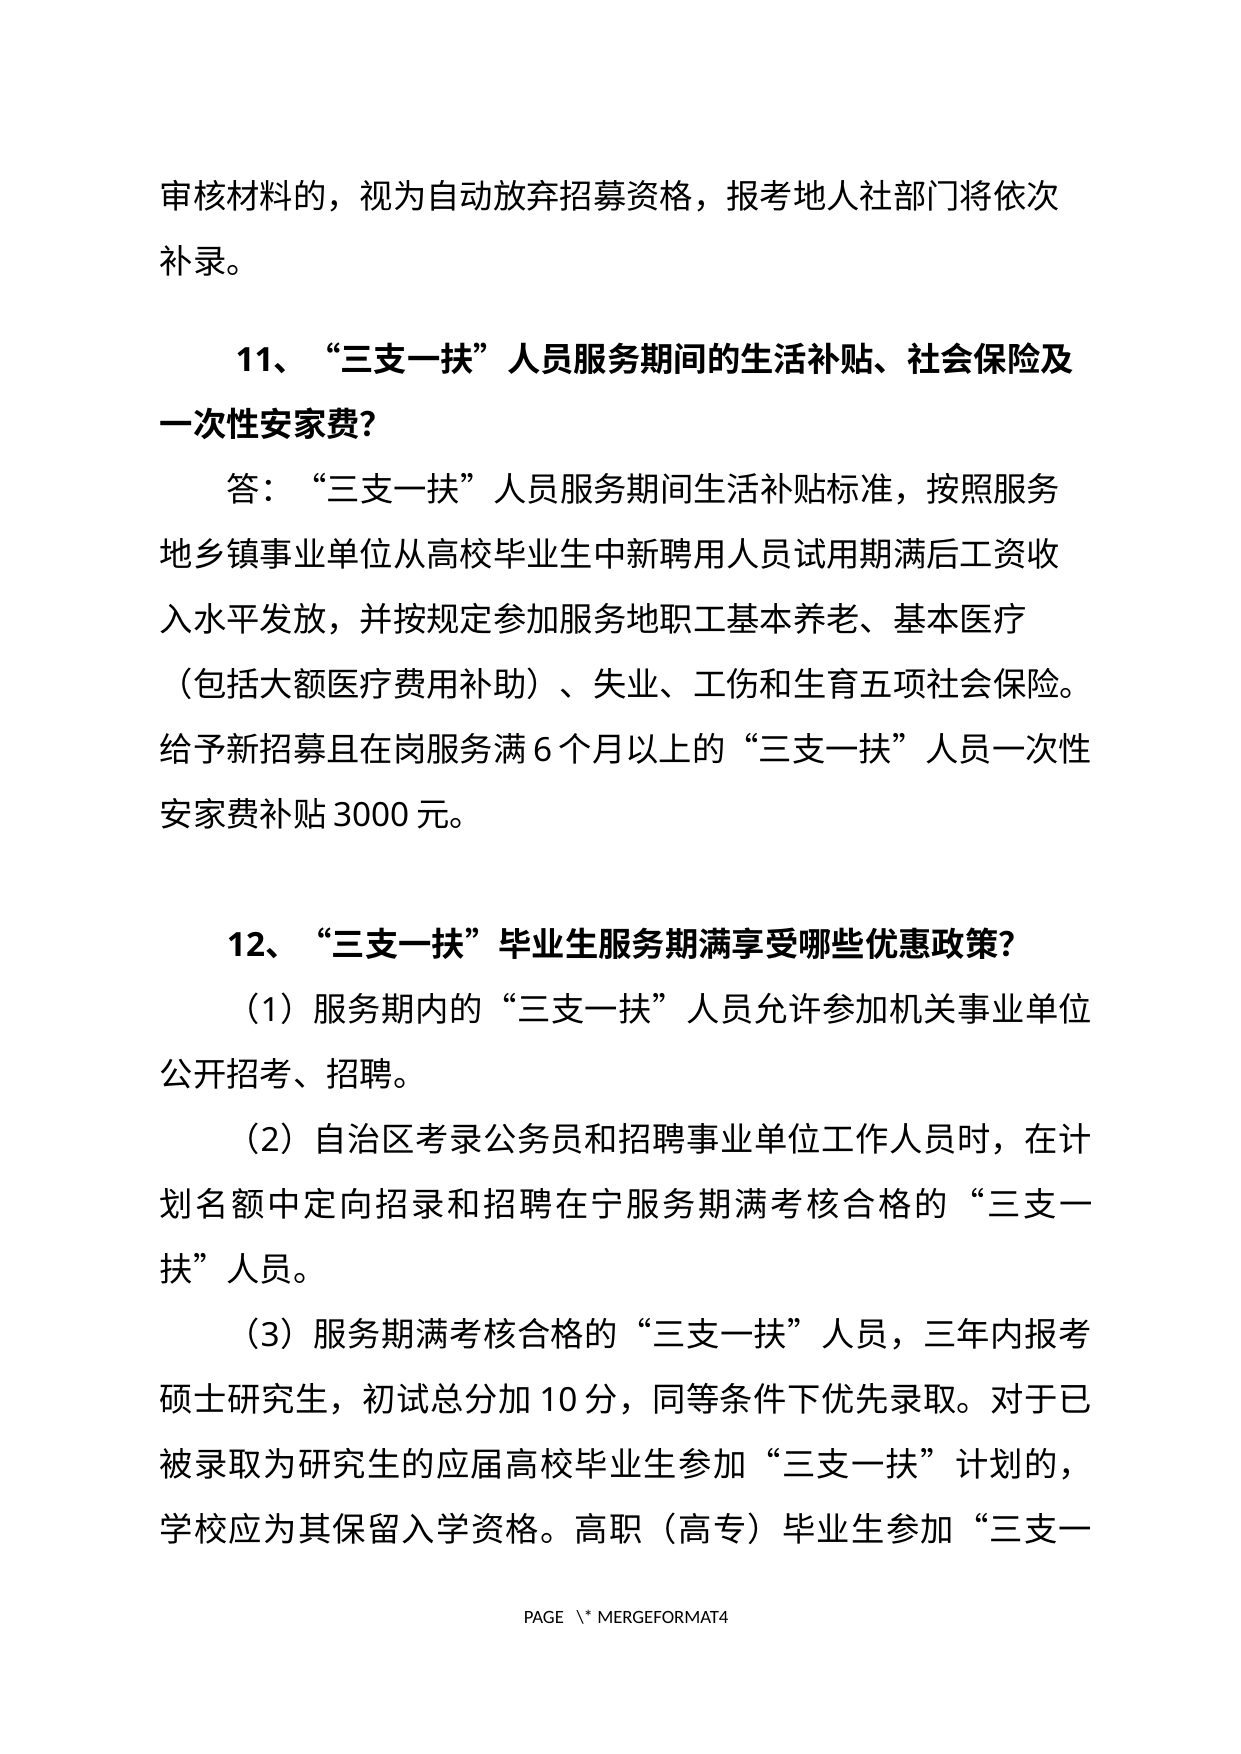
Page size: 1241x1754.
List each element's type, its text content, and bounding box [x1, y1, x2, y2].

text （2）自治区考录公务员和招聘事业单位工作人员时，在计划名额中定向招录和招聘在宁服务期满考核合格的“三支一扶”人员。 [159, 1104, 1092, 1299]
text 12、“三支一扶”毕业生服务期满享受哪些优惠政策？ [159, 909, 1092, 974]
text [159, 162, 1092, 292]
text 答：“三支一扶”人员服务期间生活补贴标准，按照服务地乡镇事业单位从高校毕业生中新聘用人员试用期满后工资收入水平发放，并按规定参加服务地职工基本养老、基本医疗（包括大额医疗费用补助）、失业、工伤和生育五项社会保险。给予新招募且在岗服务满6个月以上的“三支一扶”人员一次性安家费补贴3000元。 [159, 454, 1092, 909]
text 11、“三支一扶”人员服务期间的生活补贴、社会保险及一次性安家费？ [159, 324, 1092, 454]
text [159, 1299, 1092, 1559]
text （1）服务期内的“三支一扶”人员允许参加机关事业单位公开招考、招聘。 [159, 974, 1092, 1104]
